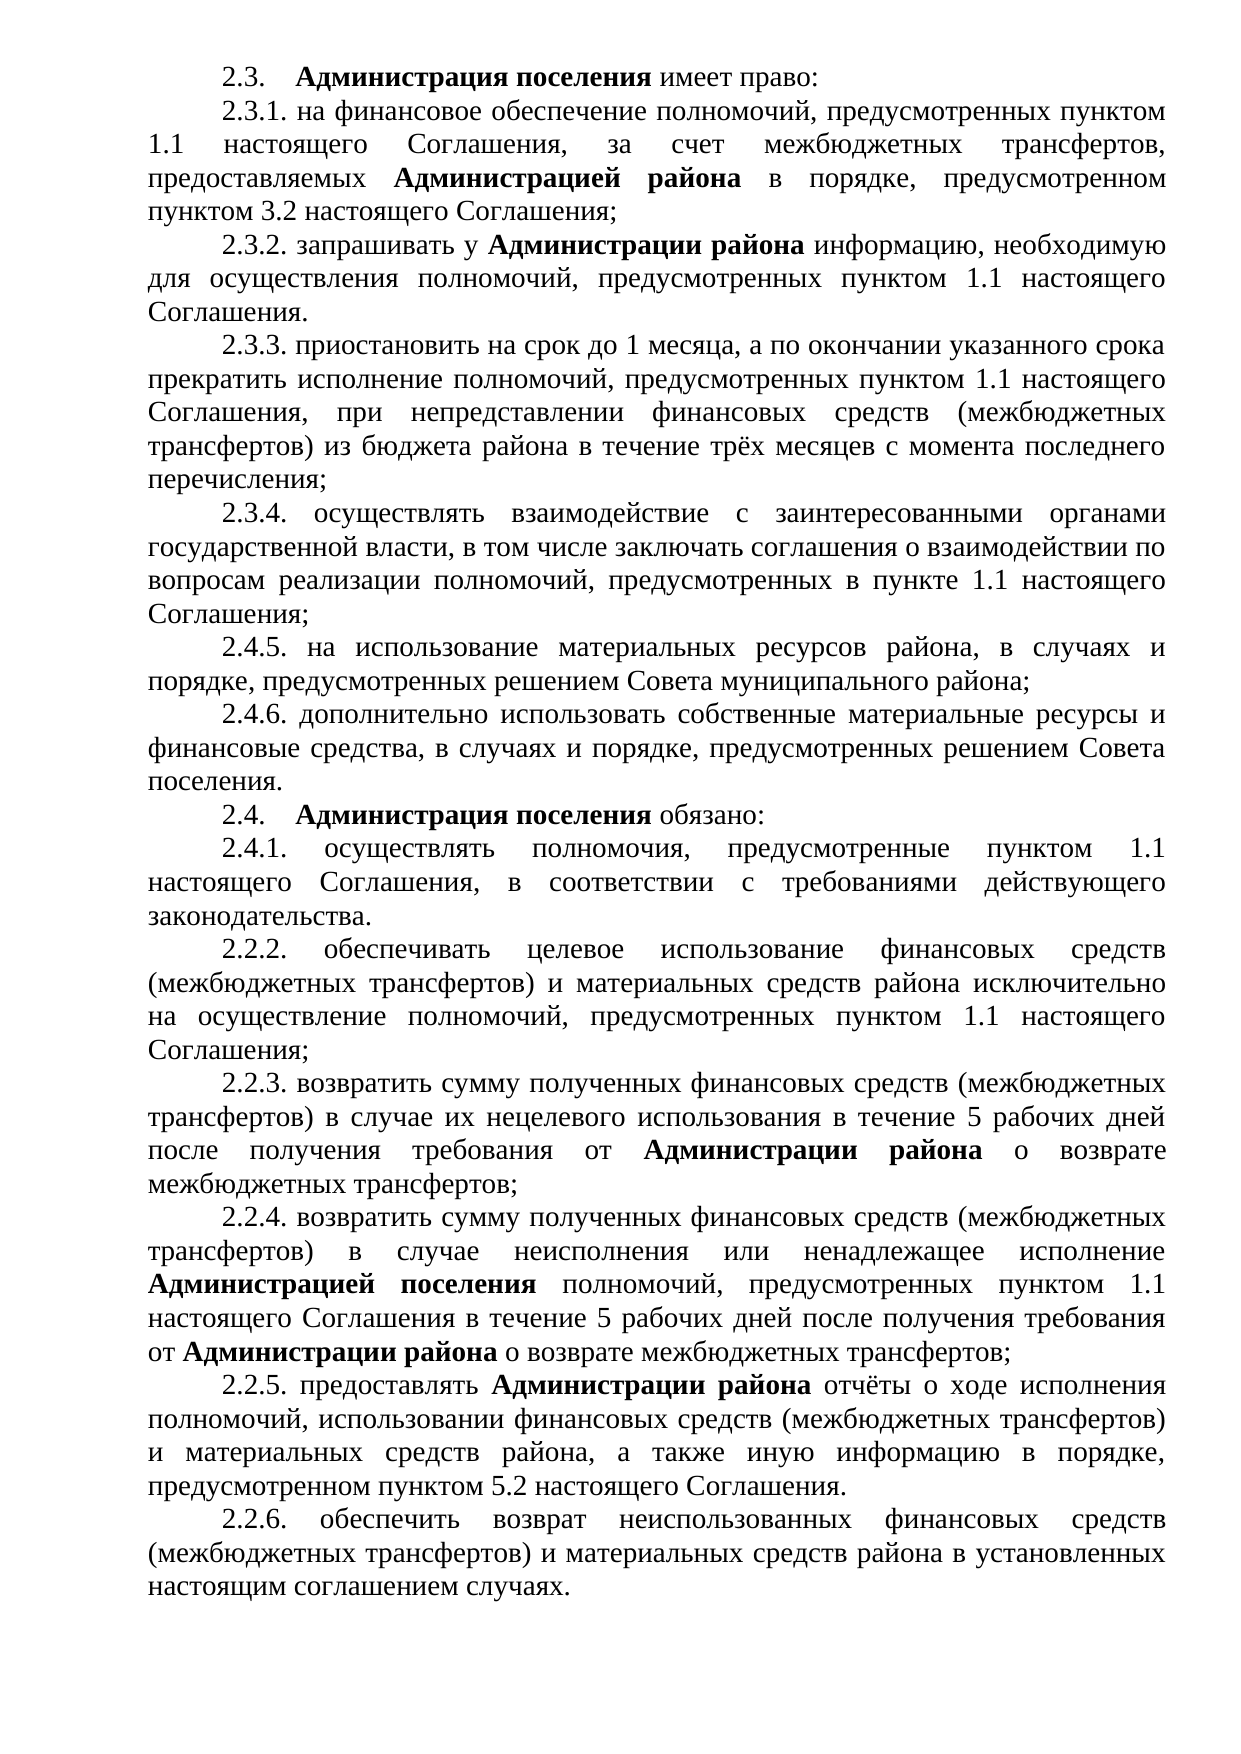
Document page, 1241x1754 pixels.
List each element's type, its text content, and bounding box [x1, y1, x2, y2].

text 2.3. Администрация поселения имеет право: [148, 59, 1167, 93]
text 2.3.1. на финансовое обеспечение полномочий, предусмотренных пунктом 1.1 настоящего Соглашения, за счет межбюджетных трансфертов, предоставляемых Администрацией района в порядке, предусмотренном пунктом 3.2 настоящего Соглашения; [148, 93, 1167, 227]
text 2.2.3. возвратить сумму полученных финансовых средств (межбюджетных трансфертов) в случае их нецелевого использования в течение 5 рабочих дней после получения требования от Администрации района о возврате межбюджетных трансфертов; [148, 1065, 1167, 1199]
text 2.3.2. запрашивать у Администрации района информацию, необходимую для осуществления полномочий, предусмотренных пунктом 1.1 настоящего Соглашения. [148, 227, 1167, 327]
text 2.2.6. обеспечить возврат неиспользованных финансовых средств (межбюджетных трансфертов) и материальных средств района в установленных настоящим соглашением случаях. [148, 1501, 1167, 1602]
list 2.4.6. дополнительно использовать собственные материальные ресурсы и финансовые средства, в случаях и порядке, предусмотренных решением Совета поселения. [148, 696, 1167, 797]
text 2.2.2. обеспечивать целевое использование финансовых средств (межбюджетных трансфертов) и материальных средств района исключительно на осуществление полномочий, предусмотренных пунктом 1.1 настоящего Соглашения; [148, 931, 1167, 1065]
text 2.2.4. возвратить сумму полученных финансовых средств (межбюджетных трансфертов) в случае неисполнения или ненадлежащее исполнение Администрацией поселения полномочий, предусмотренных пунктом 1.1 настоящего Соглашения в течение 5 рабочих дней после получения требования от Администрации района о возврате межбюджетных трансфертов; [148, 1199, 1167, 1367]
text 2.4.1. осуществлять полномочия, предусмотренные пунктом 1.1 настоящего Соглашения, в соответствии с требованиями действующего законодательства. [148, 831, 1167, 931]
text 2.3.4. осуществлять взаимодействие с заинтересованными органами государственной власти, в том числе заключать соглашения о взаимодействии по вопросам реализации полномочий, предусмотренных в пункте 1.1 настоящего Соглашения; [148, 495, 1167, 629]
text 2.4. Администрация поселения обязано: [148, 797, 1167, 831]
text 2.3.3. приостановить на срок до 1 месяца, а по окончании указанного срока прекратить исполнение полномочий, предусмотренных пунктом 1.1 настоящего Соглашения, при непредставлении финансовых средств (межбюджетных трансфертов) из бюджета района в течение трёх месяцев с момента последнего перечисления; [148, 327, 1167, 495]
list 2.4.5. на использование материальных ресурсов района, в случаях и порядке, предусмотренных решением Совета муниципального района; [148, 629, 1167, 696]
text 2.2.5. предоставлять Администрации района отчёты о ходе исполнения полномочий, использовании финансовых средств (межбюджетных трансфертов) и материальных средств района, а также иную информацию в порядке, предусмотренном пунктом 5.2 настоящего Соглашения. [148, 1367, 1167, 1501]
